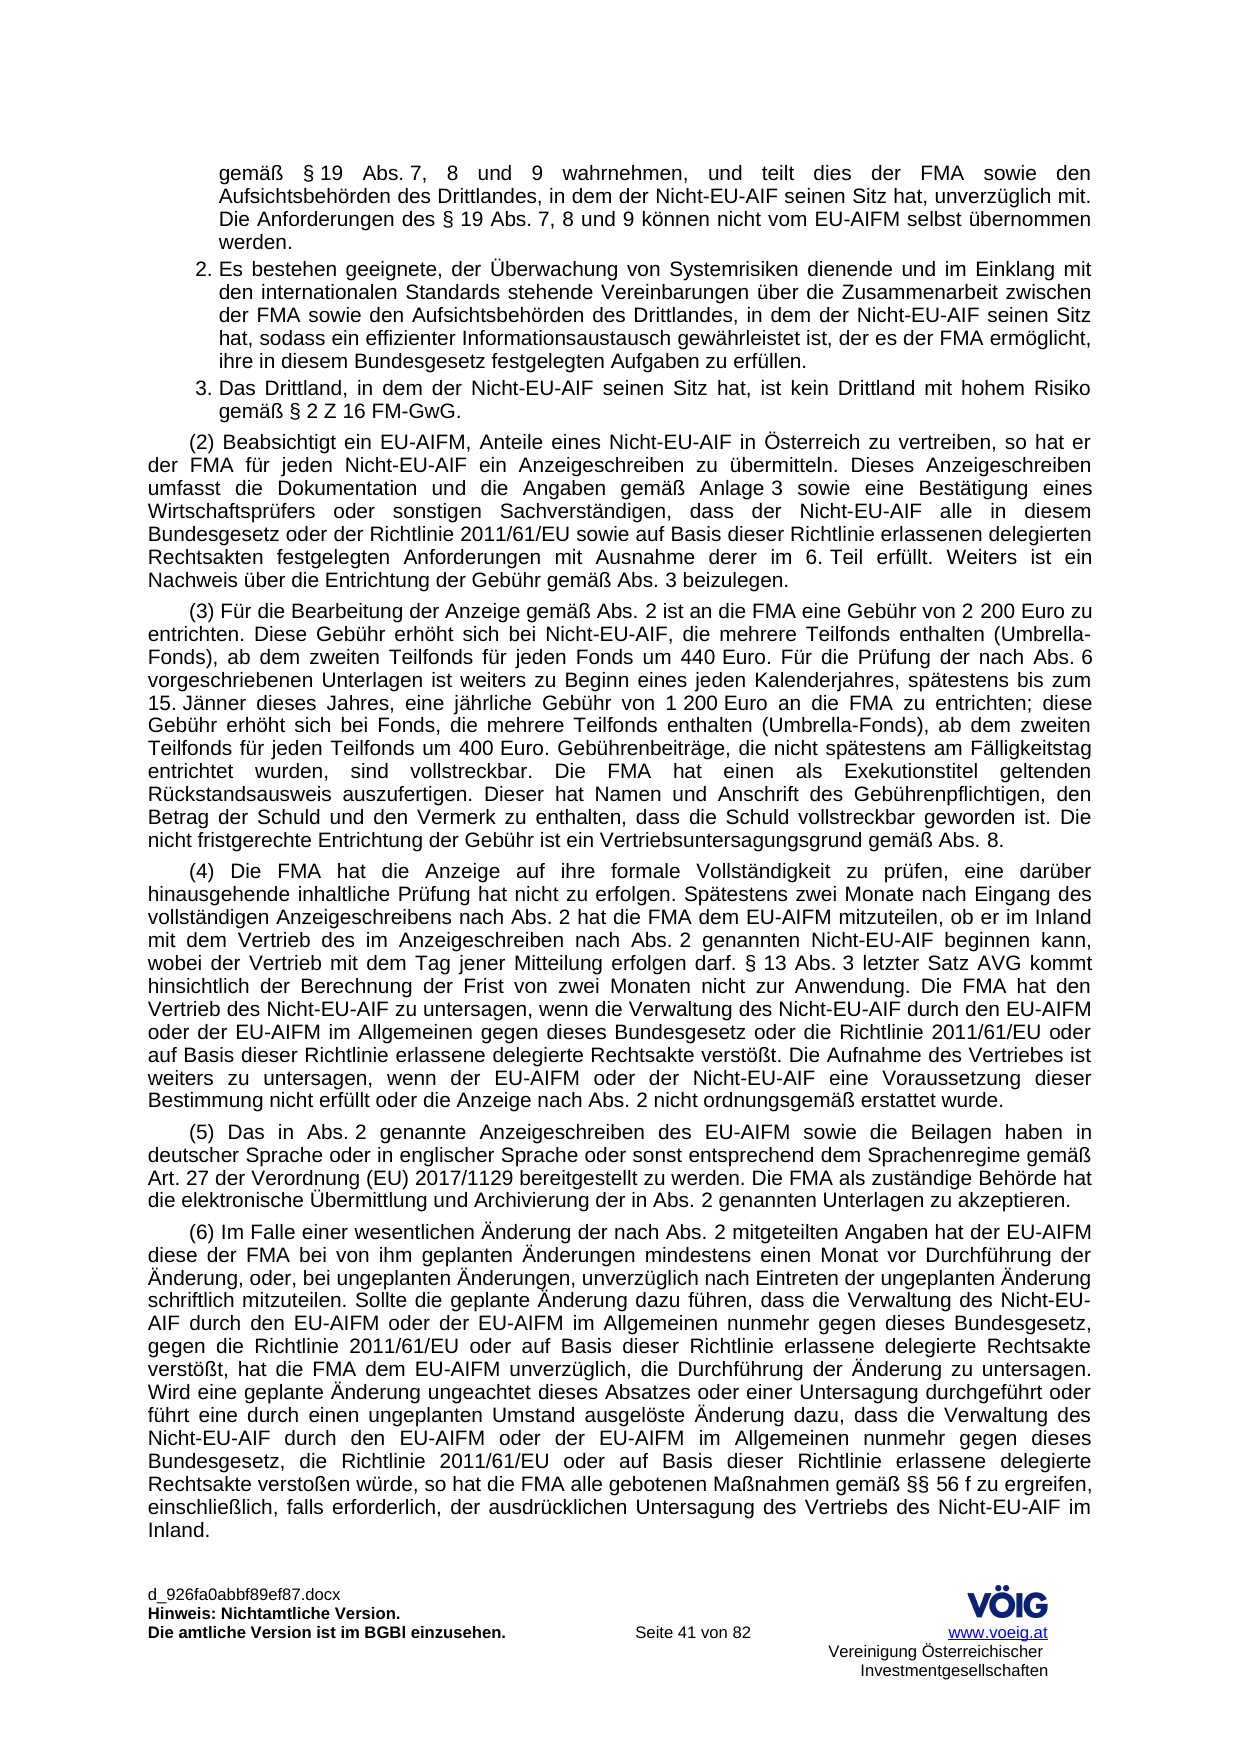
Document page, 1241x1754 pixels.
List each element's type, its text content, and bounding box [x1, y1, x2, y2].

picture [967, 1585, 1048, 1618]
text (4) Die FMA hat die Anzeige auf ihre formale Vollständigkeit zu prüfen, eine darüber hinausgehende inhaltliche Prüfung hat nicht zu erfolgen. Spätestens zwei Monate nach Eingang des vollständigen Anzeigeschreibens nach Abs. 2 hat die FMA dem EU-AIFM mitzuteilen, ob er im Inland mit dem Vertrieb des im Anzeigeschreiben nach Abs. 2 genannten Nicht-EU-AIF beginnen kann, wobei der Vertrieb mit dem Tag jener Mitteilung erfolgen darf. § 13 Abs. 3 letzter Satz AVG kommt hinsichtlich der Berechnung der Frist von zwei Monaten nicht zur Anwendung. Die FMA hat den Vertrieb des Nicht-EU-AIF zu untersagen, wenn die Verwaltung des Nicht-EU-AIF durch den EU-AIFM oder der EU-AIFM im Allgemeinen gegen dieses Bundesgesetz oder die Richtlinie 2011/61/EU oder auf Basis dieser Richtlinie erlassene delegierte Rechtsakte verstößt. Die Aufnahme des Vertriebes ist weiters zu untersagen, wenn der EU-AIFM oder der Nicht-EU-AIF eine Voraussetzung dieser Bestimmung nicht erfüllt oder die Anzeige nach Abs. 2 nicht ordnungsgemäß erstattet wurde. [148, 860, 1093, 1112]
text (6) Im Falle einer wesentlichen Änderung der nach Abs. 2 mitgeteilten Angaben hat der EU-AIFM diese der FMA bei von ihm geplanten Änderungen mindestens einen Monat vor Durchführung der Änderung, oder, bei ungeplanten Änderungen, unverzüglich nach Eintreten der ungeplanten Änderung schriftlich mitzuteilen. Sollte die geplante Änderung dazu führen, dass die Verwaltung des Nicht-EU-AIF durch den EU-AIFM oder der EU-AIFM im Allgemeinen nunmehr gegen dieses Bundesgesetz, gegen die Richtlinie 2011/61/EU oder auf Basis dieser Richtlinie erlassene delegierte Rechtsakte verstößt, hat die FMA dem EU-AIFM unverzüglich, die Durchführung der Änderung zu untersagen. Wird eine geplante Änderung ungeachtet dieses Absatzes oder einer Untersagung durchgeführt oder führt eine durch einen ungeplanten Umstand ausgelöste Änderung dazu, dass die Verwaltung des Nicht-EU-AIF durch den EU-AIFM oder der EU-AIFM im Allgemeinen nunmehr gegen dieses Bundesgesetz, die Richtlinie 2011/61/EU oder auf Basis dieser Richtlinie erlassene delegierte Rechtsakte verstoßen würde, so hat die FMA alle gebotenen Maßnahmen gemäß §§ 56 f zu ergreifen, einschließlich, falls erforderlich, der ausdrücklichen Untersagung des Vertriebs des Nicht-EU-AIF im Inland. [148, 1221, 1093, 1542]
text (2) Beabsichtigt ein EU-AIFM, Anteile eines Nicht-EU-AIF in Österreich zu vertreiben, so hat er der FMA für jeden Nicht-EU-AIF ein Anzeigeschreiben zu übermitteln. Dieses Anzeigeschreiben umfasst die Dokumentation und die Angaben gemäß Anlage 3 sowie eine Bestätigung eines Wirtschaftsprüfers oder sonstigen Sachverständigen, dass der Nicht-EU-AIF alle in diesem Bundesgesetz oder der Richtlinie 2011/61/EU sowie auf Basis dieser Richtlinie erlassenen delegierten Rechtsakten festgelegten Anforderungen mit Ausnahme derer im 6. Teil erfüllt. Weiters ist ein Nachweis über die Entrichtung der Gebühr gemäß Abs. 3 beizulegen. [148, 431, 1093, 592]
text 2. Es bestehen geeignete, der Überwachung von Systemrisiken dienende und im Einklang mit den internationalen Standards stehende Vereinbarungen über die Zusammenarbeit zwischen der FMA sowie den Aufsichtsbehörden des Drittlandes, in dem der Nicht-EU-AIF seinen Sitz hat, sodass ein effizienter Informationsaustausch gewährleistet ist, der es der FMA ermöglicht, ihre in diesem Bundesgesetz festgelegten Aufgaben zu erfüllen. [148, 258, 1093, 373]
text (5) Das in Abs. 2 genannte Anzeigeschreiben des EU-AIFM sowie die Beilagen haben in deutscher Sprache oder in englischer Sprache oder sonst entsprechend dem Sprachenregime gemäß Art. 27 der Verordnung (EU) 2017/1129 bereitgestellt zu werden. Die FMA als zuständige Behörde hat die elektronische Übermittlung und Archivierung der in Abs. 2 genannten Unterlagen zu akzeptieren. [148, 1121, 1093, 1212]
text 3. Das Drittland, in dem der Nicht-EU-AIF seinen Sitz hat, ist kein Drittland mit hohem Risiko gemäß § 2 Z 16 FM-GwG. [148, 377, 1093, 423]
text (3) Für die Bearbeitung der Anzeige gemäß Abs. 2 ist an die FMA eine Gebühr von 2 200 Euro zu entrichten. Diese Gebühr erhöht sich bei Nicht-EU-AIF, die mehrere Teilfonds enthalten (Umbrella-Fonds), ab dem zweiten Teilfonds für jeden Fonds um 440 Euro. Für die Prüfung der nach Abs. 6 vorgeschriebenen Unterlagen ist weiters zu Beginn eines jeden Kalenderjahres, spätestens bis zum 15. Jänner dieses Jahres, eine jährliche Gebühr von 1 200 Euro an die FMA zu entrichten; diese Gebühr erhöht sich bei Fonds, die mehrere Teilfonds enthalten (Umbrella-Fonds), ab dem zweiten Teilfonds für jeden Teilfonds um 400 Euro. Gebührenbeiträge, die nicht spätestens am Fälligkeitstag entrichtet wurden, sind vollstreckbar. Die FMA hat einen als Exekutionstitel geltenden Rückstandsausweis auszufertigen. Dieser hat Namen und Anschrift des Gebührenpflichtigen, den Betrag der Schuld und den Vermerk zu enthalten, dass die Schuld vollstreckbar geworden ist. Die nicht fristgerechte Entrichtung der Gebühr ist ein Vertriebsuntersagungsgrund gemäß Abs. 8. [148, 600, 1093, 852]
